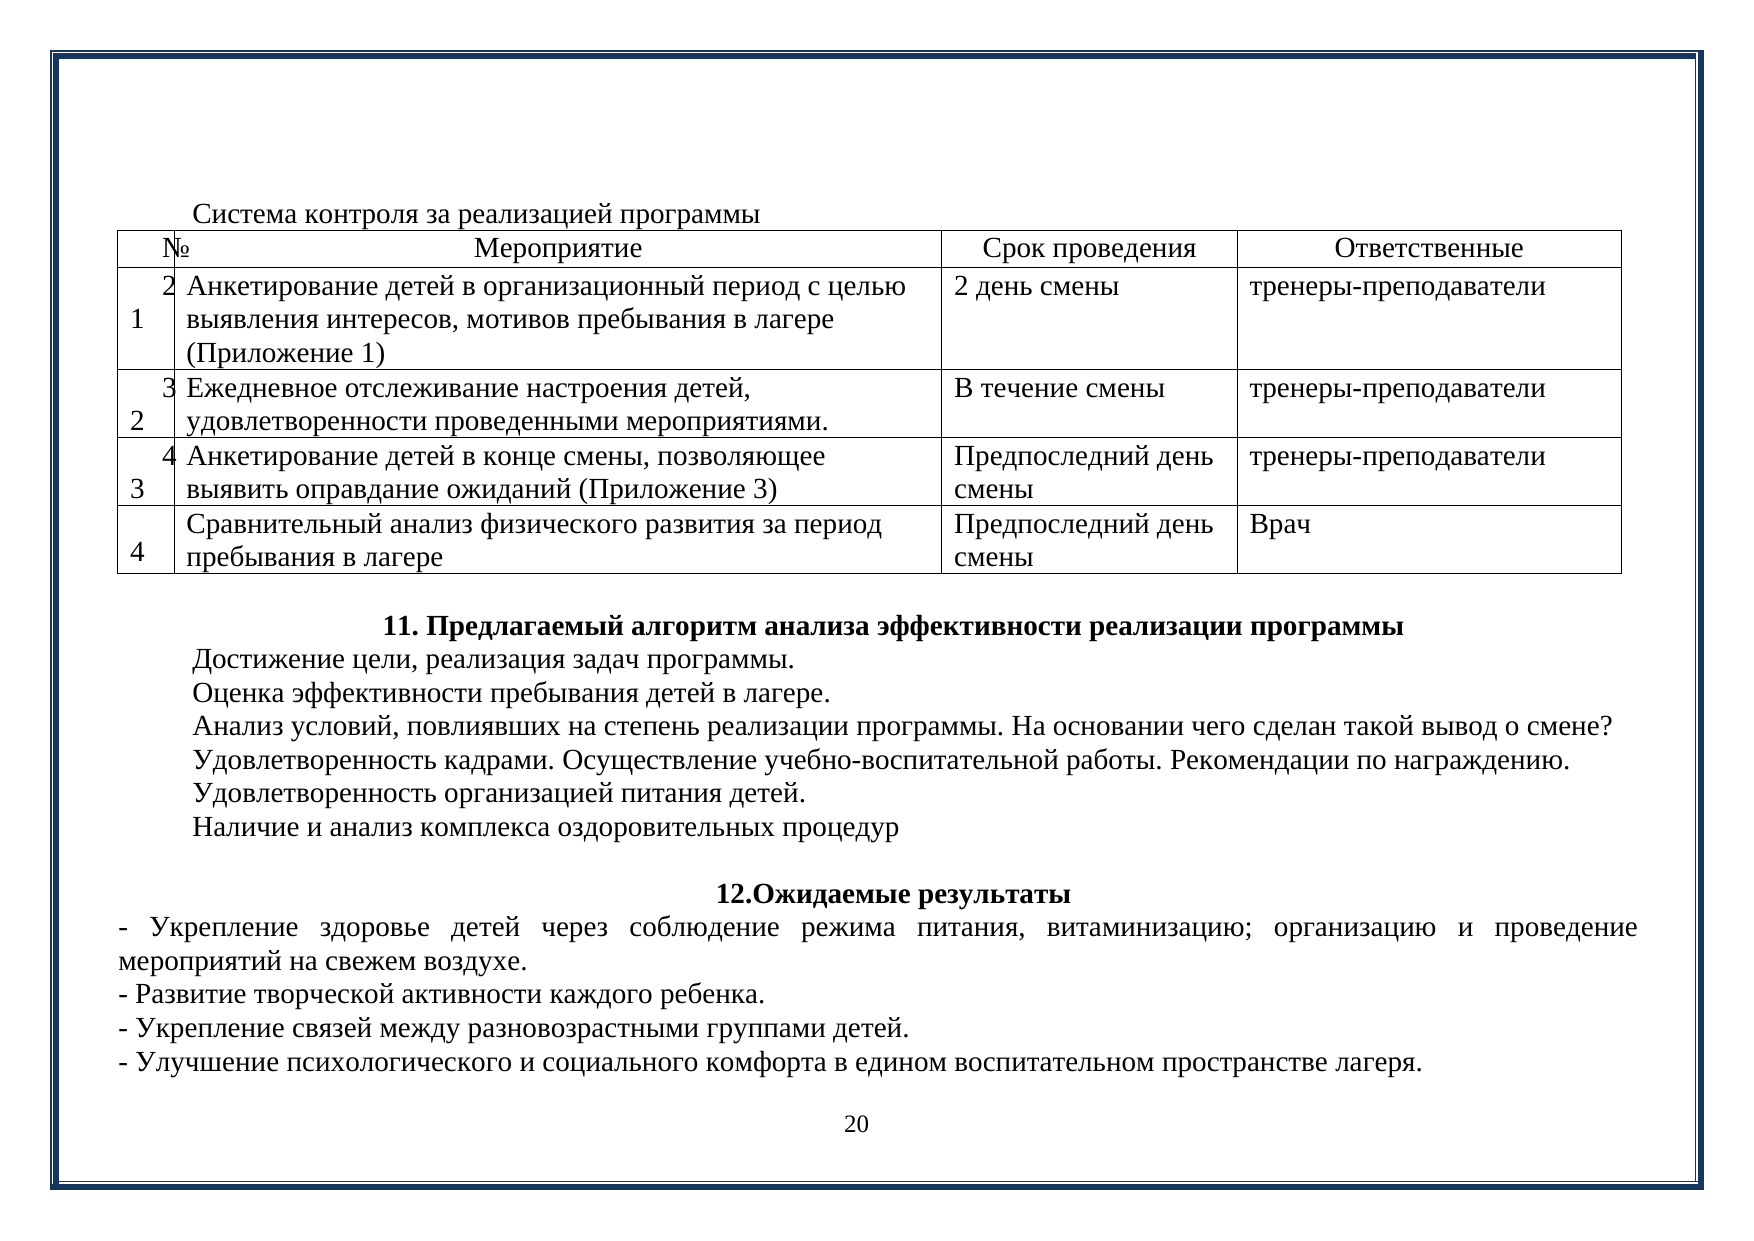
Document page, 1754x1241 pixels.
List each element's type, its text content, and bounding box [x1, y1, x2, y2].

table_cell тренеры-преподаватели [1238, 438, 1621, 505]
table_cell 32 [118, 370, 174, 437]
table_cell Сравнительный анализ физического развития за период пребывания в лагере [175, 506, 941, 573]
text - Улучшение психологического и социального комфорта в едином воспитательном пространстве лагеря. [118, 1044, 1639, 1077]
table_header Срок проведения [942, 231, 1237, 267]
text 12.Ожидаемые результаты [118, 876, 1595, 909]
table_cell Анкетирование детей в конце смены, позволяющее выявить оправдание ожиданий (Приложение 3) [175, 438, 941, 505]
text Система контроля за реализацией программы [118, 196, 1595, 229]
table_cell тренеры-преподаватели [1238, 268, 1621, 369]
table_cell Ежедневное отслеживание настроения детей, удовлетворенности проведенными мероприятиями. [175, 370, 941, 437]
text Наличие и анализ комплекса оздоровительных процедур [118, 809, 1624, 842]
table_cell Врач [1238, 506, 1621, 573]
table_cell Анкетирование детей в организационный период с целью выявления интересов, мотивов пребывания в лагере (Приложение 1) [175, 268, 941, 369]
text Удовлетворенность кадрами. Осуществление учебно-воспитательной работы. Рекомендации по награждению. [118, 742, 1624, 775]
table_cell 43 [118, 438, 174, 505]
text - Развитие творческой активности каждого ребенка. [118, 977, 1639, 1010]
table_cell 21 [118, 268, 174, 369]
text - Укрепление связей между разновозрастными группами детей. [118, 1010, 1639, 1044]
table_cell Предпоследний день смены [942, 438, 1237, 505]
table_cell тренеры-преподаватели [1238, 370, 1621, 437]
text Анализ условий, повлиявших на степень реализации программы. На основании чего сделан такой вывод о смене? [118, 708, 1624, 742]
table_cell Предпоследний день смены [942, 506, 1237, 573]
table_cell 2 день смены [942, 268, 1237, 369]
table_cell В течение смены [942, 370, 1237, 437]
text - Укрепление здоровье детей через соблюдение режима питания, витаминизацию; организацию и проведение мероприятий на свежем воздухе. [118, 909, 1639, 977]
table_cell 4 [118, 506, 174, 573]
text Достижение цели, реализация задач программы. [118, 641, 1595, 675]
text Оценка эффективности пребывания детей в лагере. [118, 675, 1595, 708]
table_header Ответственные [1238, 231, 1621, 267]
text Удовлетворенность организацией питания детей. [118, 775, 1624, 809]
table_header № [118, 231, 174, 267]
text 11. Предлагаемый алгоритм анализа эффективности реализации программы [118, 608, 1595, 641]
table_header Мероприятие [175, 231, 941, 267]
